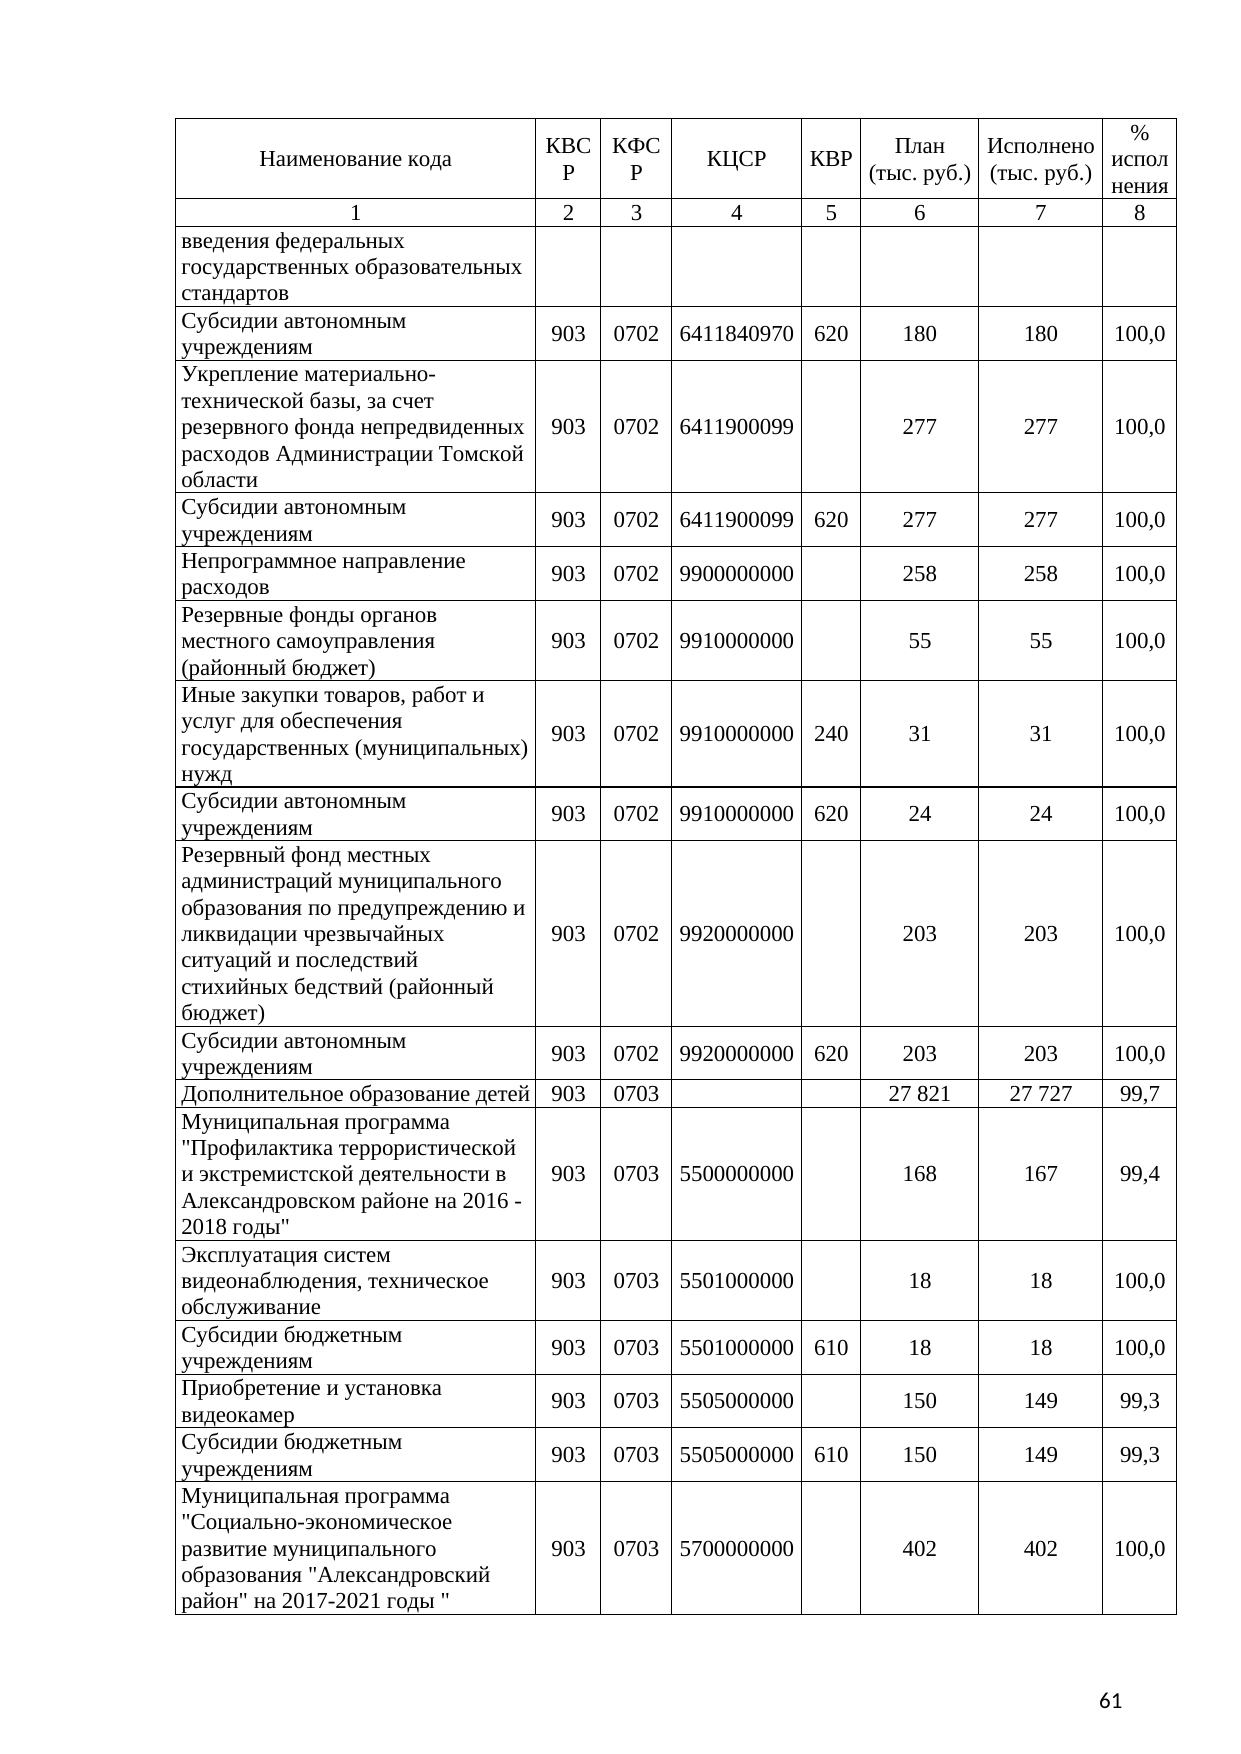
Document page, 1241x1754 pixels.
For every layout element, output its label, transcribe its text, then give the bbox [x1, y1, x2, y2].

table_cell 6 [861, 199, 978, 226]
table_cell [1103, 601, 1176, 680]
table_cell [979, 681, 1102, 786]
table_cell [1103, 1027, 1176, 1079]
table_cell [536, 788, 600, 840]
table_cell 3 [601, 199, 671, 226]
table_cell 8 [1103, 199, 1176, 226]
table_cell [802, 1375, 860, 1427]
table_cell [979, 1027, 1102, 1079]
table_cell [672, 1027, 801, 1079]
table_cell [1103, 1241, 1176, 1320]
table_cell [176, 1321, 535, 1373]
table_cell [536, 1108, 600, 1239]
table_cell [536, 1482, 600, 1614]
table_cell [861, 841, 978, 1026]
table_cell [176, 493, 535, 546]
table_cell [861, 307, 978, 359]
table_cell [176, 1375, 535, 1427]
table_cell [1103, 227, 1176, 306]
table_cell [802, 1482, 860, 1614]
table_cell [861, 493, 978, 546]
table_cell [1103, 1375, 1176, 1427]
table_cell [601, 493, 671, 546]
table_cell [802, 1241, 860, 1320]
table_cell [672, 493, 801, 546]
table_cell 5 [802, 199, 860, 226]
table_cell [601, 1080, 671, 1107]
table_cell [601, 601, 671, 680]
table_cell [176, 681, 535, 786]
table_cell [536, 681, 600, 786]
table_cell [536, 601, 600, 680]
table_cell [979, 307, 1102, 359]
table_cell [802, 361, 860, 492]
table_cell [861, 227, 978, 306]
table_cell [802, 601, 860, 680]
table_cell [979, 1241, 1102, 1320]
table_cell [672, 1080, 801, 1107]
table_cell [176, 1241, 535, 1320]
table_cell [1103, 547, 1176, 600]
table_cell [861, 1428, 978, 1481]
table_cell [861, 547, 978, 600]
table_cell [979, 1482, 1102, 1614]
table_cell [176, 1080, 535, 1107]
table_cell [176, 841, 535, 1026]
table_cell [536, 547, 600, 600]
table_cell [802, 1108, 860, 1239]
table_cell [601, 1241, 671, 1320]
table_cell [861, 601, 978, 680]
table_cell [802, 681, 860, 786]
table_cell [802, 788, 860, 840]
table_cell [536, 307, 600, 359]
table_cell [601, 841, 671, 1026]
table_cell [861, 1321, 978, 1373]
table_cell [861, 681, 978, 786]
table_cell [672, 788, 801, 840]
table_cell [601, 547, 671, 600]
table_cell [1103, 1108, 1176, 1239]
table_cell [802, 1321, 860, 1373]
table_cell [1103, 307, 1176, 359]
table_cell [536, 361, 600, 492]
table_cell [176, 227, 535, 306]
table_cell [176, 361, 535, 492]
table_header Исполнено (тыс. руб.) [979, 119, 1102, 198]
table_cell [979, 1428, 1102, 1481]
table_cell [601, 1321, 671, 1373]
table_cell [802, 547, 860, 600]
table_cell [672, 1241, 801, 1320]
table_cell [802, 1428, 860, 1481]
table_header КВСР [536, 119, 600, 198]
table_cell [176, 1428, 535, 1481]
table_header КВР [802, 119, 860, 198]
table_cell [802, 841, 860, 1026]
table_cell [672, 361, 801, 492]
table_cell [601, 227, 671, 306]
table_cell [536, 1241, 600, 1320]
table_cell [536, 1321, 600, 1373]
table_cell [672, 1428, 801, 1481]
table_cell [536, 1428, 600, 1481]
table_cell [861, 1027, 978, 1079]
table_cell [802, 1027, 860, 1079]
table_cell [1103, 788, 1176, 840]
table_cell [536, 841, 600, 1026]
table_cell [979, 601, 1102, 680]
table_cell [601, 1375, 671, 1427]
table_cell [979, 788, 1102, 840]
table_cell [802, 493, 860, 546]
table_header КФСР [601, 119, 671, 198]
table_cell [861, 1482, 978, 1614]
table_header КЦСР [672, 119, 801, 198]
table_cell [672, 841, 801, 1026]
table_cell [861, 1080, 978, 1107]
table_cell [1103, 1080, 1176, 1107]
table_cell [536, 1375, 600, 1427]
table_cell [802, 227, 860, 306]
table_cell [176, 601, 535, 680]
table_cell 7 [979, 199, 1102, 226]
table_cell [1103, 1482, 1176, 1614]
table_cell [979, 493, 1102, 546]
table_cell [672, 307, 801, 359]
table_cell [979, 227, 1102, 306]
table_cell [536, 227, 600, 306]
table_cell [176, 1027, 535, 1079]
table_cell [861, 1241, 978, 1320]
table_cell 4 [672, 199, 801, 226]
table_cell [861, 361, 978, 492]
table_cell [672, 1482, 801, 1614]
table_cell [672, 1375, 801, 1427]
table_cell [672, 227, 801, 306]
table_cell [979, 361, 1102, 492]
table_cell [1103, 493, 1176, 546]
table_header Наименование кода [176, 119, 535, 198]
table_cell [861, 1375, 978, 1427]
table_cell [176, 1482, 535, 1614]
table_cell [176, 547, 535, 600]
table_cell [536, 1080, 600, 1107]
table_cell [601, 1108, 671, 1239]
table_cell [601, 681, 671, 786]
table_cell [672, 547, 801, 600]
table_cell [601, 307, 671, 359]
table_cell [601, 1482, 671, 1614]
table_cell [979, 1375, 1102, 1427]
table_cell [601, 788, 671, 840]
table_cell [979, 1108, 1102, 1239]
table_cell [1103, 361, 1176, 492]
table_header План (тыс. руб.) [861, 119, 978, 198]
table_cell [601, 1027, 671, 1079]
table_cell 1 [176, 199, 535, 226]
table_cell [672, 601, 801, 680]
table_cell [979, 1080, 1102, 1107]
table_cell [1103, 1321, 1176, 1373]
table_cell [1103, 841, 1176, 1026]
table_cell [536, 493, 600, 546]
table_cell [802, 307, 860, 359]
table_cell 2 [536, 199, 600, 226]
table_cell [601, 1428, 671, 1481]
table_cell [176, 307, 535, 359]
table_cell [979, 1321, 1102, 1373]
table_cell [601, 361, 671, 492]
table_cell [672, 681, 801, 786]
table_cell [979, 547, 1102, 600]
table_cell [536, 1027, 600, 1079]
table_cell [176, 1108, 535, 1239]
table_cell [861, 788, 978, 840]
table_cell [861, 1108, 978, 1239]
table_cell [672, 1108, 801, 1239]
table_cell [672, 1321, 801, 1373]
table_header % исполнения [1103, 119, 1176, 198]
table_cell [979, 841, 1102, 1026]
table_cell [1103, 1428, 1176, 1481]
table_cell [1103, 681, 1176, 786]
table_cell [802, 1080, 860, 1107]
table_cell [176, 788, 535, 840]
